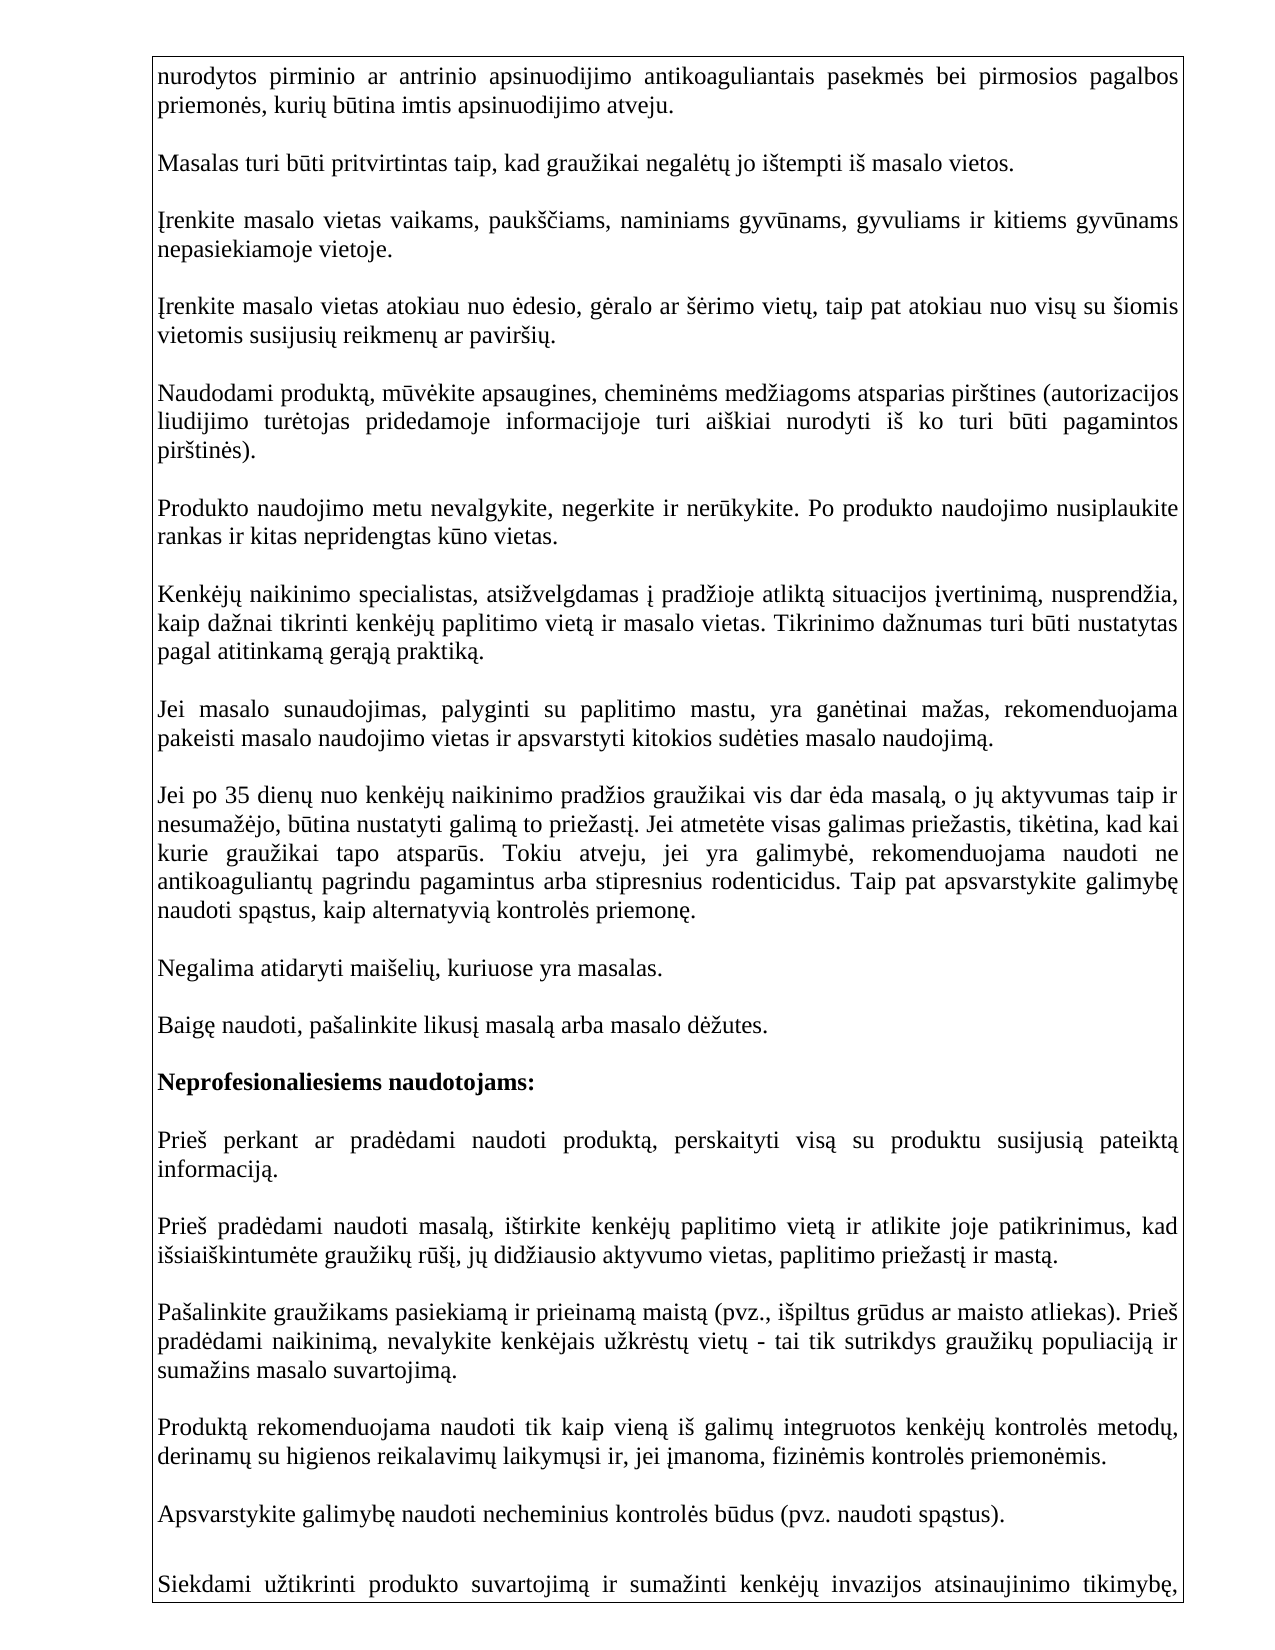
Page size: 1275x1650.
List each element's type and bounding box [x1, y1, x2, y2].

table_header [153, 57, 1183, 1602]
